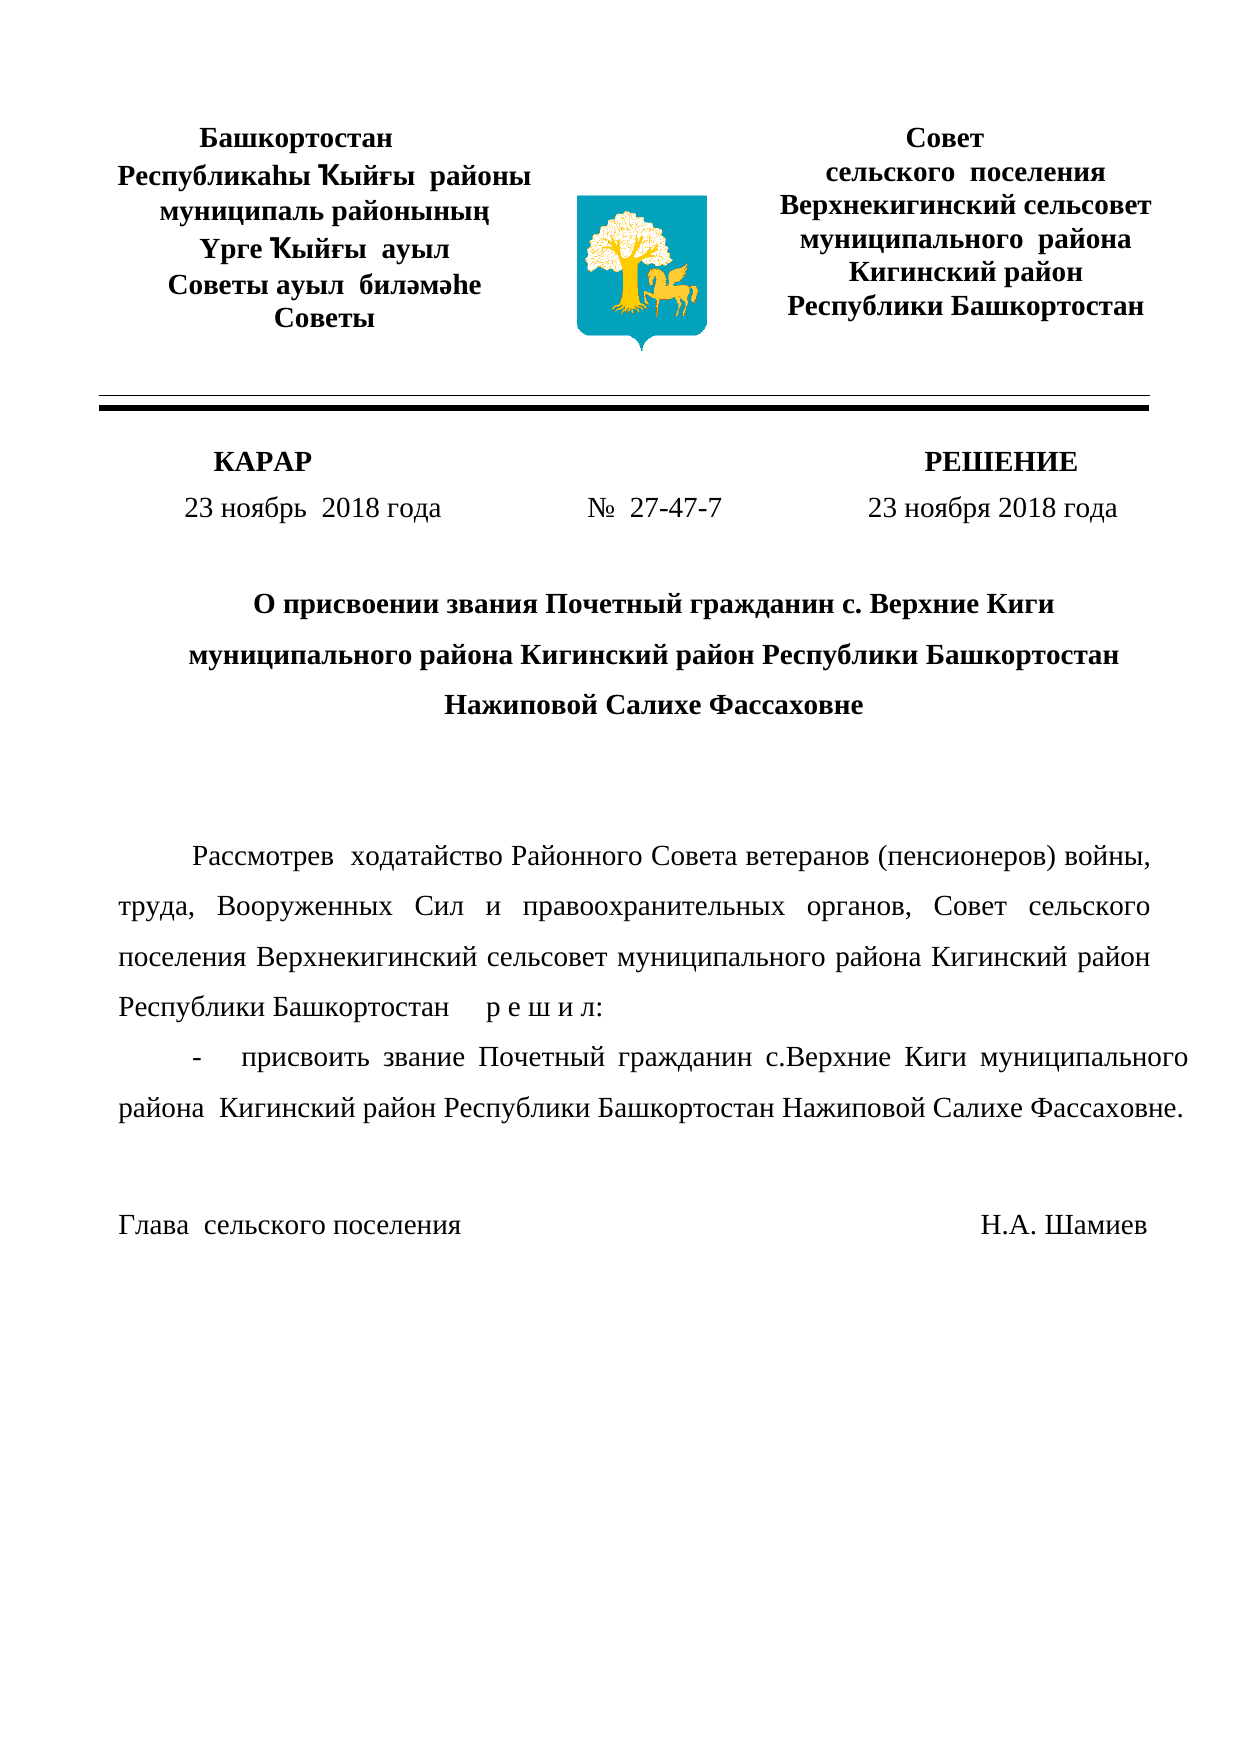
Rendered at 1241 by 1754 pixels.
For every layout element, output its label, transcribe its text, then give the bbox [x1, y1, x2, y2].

text муниципального района Кигинский район Республики Башкортостан Нажиповой Салихе Фассаховне [118, 637, 1190, 721]
text Глава сельского поселения Н.А. Шамиев [118, 1207, 1152, 1241]
text О присвоении звания Почетный гражданин с. Верхние Киги [118, 587, 1190, 620]
picture [568, 193, 717, 354]
text КАРАР РЕШЕНИЕ [148, 444, 1152, 478]
text - присвоить звание Почетный гражданин с.Верхние Киги муниципального района Кигинский район Республики Башкортостан Нажиповой Салихе Фассаховне. [118, 1039, 1190, 1123]
text 23 ноябрь 2018 года № 27-47-7 23 ноября 2018 года [148, 490, 1152, 524]
text Рассмотрев ходатайство Районного Совета ветеранов (пенсионеров) войны, труда, Вооруженных Сил и правоохранительных органов, Совет сельского поселения Верхнекигинский сельсовет муниципального района Кигинский район Республики Башкортостан р е ш и л: [118, 838, 1152, 1023]
